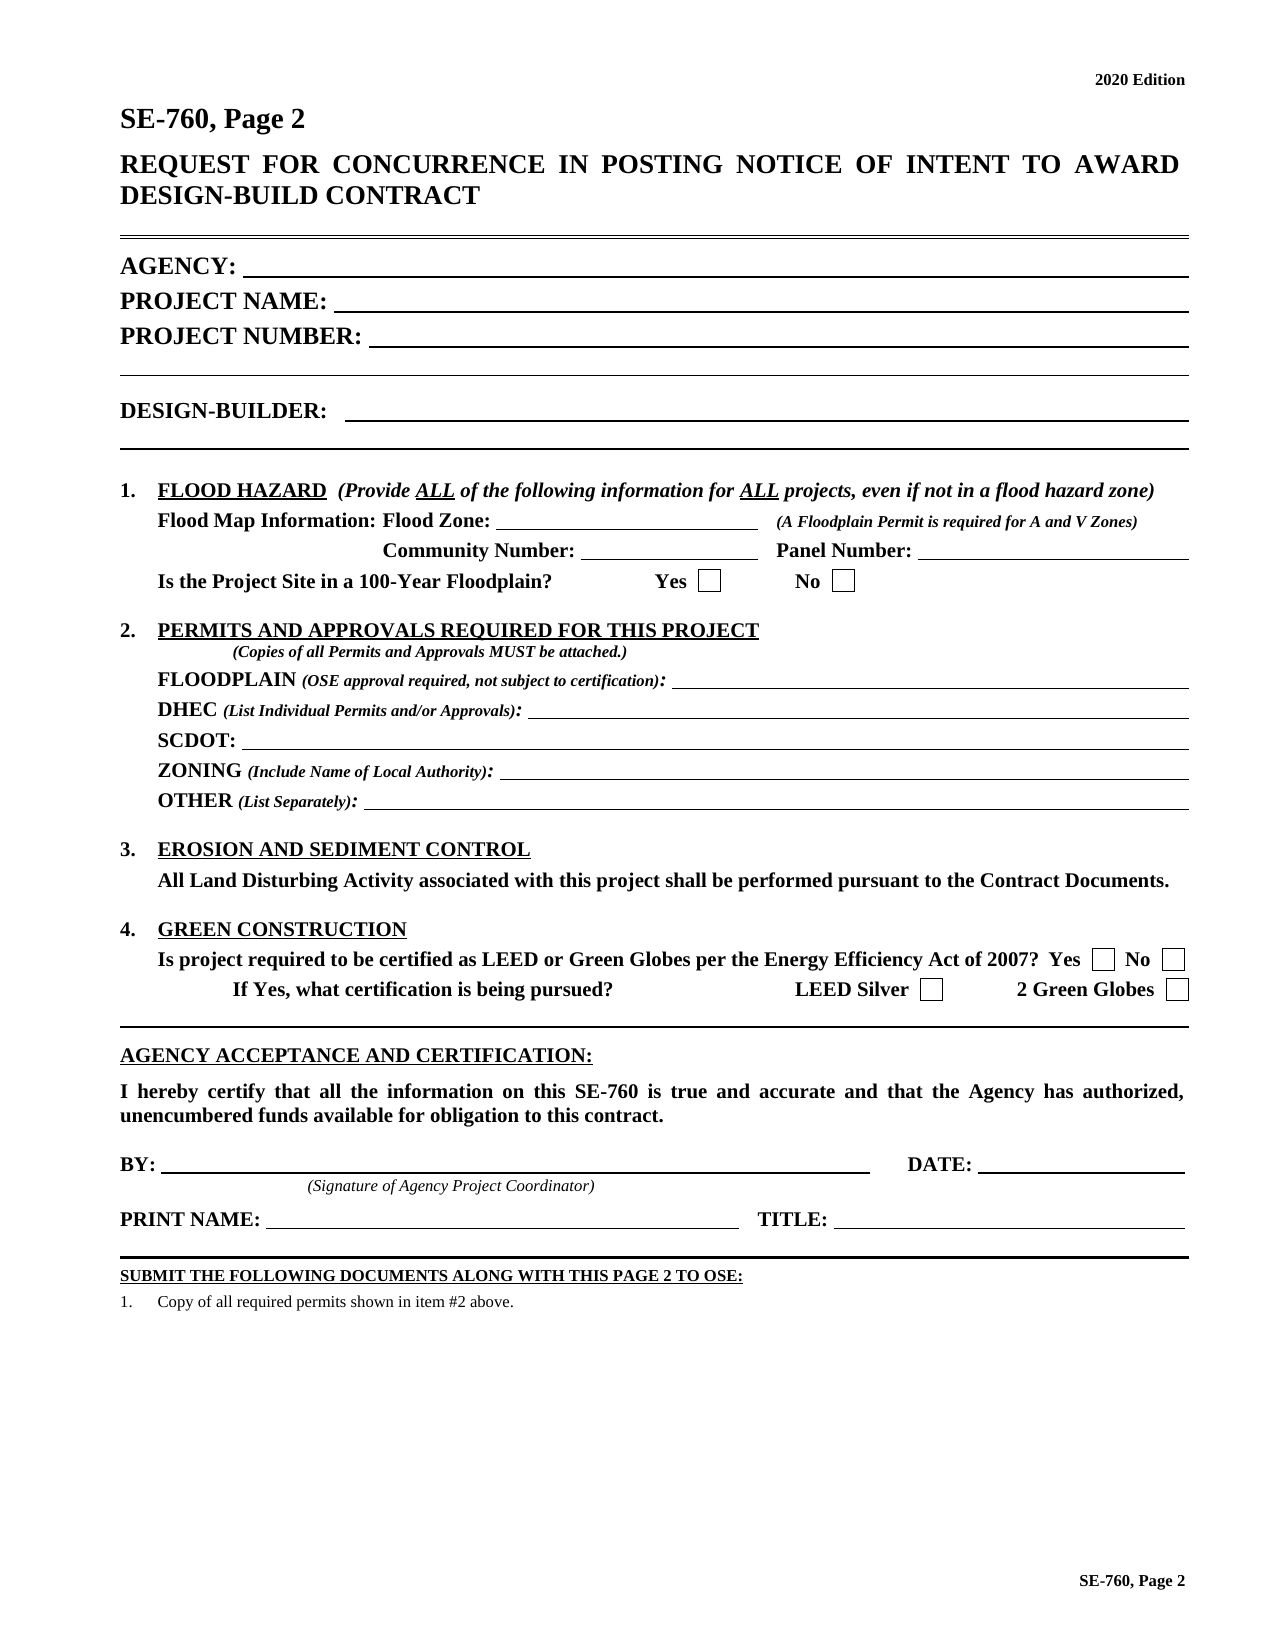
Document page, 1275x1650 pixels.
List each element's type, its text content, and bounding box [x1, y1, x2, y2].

list FLOOD HAZARD (Provide ALL of the following information for ALL projects, even if not in a flood hazard zone) [120, 478, 1185, 502]
text AGENCY ACCEPTANCE AND CERTIFICATION: [120, 1043, 1185, 1067]
text Community Number: Panel Number: [382, 538, 1185, 562]
text If Yes, what certification is being pursued? LEED Silver 2 Green Globes [232, 977, 1185, 1001]
list PERMITS AND APPROVALS REQUIRED FOR THIS PROJECT [120, 618, 1185, 642]
text AGENCY: [120, 251, 1185, 280]
text DESIGN-BUILDER: [120, 397, 1185, 424]
list Copy of all required permits shown in item #2 above. [120, 1292, 1185, 1311]
text PRINT NAME: TITLE: [120, 1207, 1185, 1231]
text PROJECT NUMBER: [120, 321, 1185, 350]
text SE-760, Page 2 [120, 102, 1185, 135]
text SCDOT: [157, 728, 1185, 752]
text PROJECT NAME: [120, 286, 1185, 315]
text ZONING (Include Name of Local Authority): [157, 758, 1185, 782]
text Is the Project Site in a 100-Year Floodplain? Yes No [157, 568, 1185, 593]
text OTHER (List Separately): [157, 788, 1185, 812]
text (Copies of all Permits and Approvals MUST be attached.) [120, 642, 1185, 661]
text (Signature of Agency Project Coordinator) [307, 1176, 1185, 1195]
text DHEC (List Individual Permits and/or Approvals): [157, 697, 1185, 721]
text 3. EROSION AND SEDIMENT CONTROL [120, 837, 1185, 861]
text Flood Map Information: Flood Zone: (A Floodplain Permit is required for A and V Zones) [157, 508, 1185, 532]
text FLOODPLAIN (OSE approval required, not subject to certification): [157, 667, 1185, 691]
text REQUEST FOR CONCURRENCE IN POSTING NOTICE OF INTENT TO AWARD DESIGN-BUILD CONTRACT [120, 148, 1181, 210]
text SUBMIT THE FOLLOWING DOCUMENTS ALONG WITH THIS PAGE 2 TO OSE: [120, 1266, 1185, 1285]
text 4. GREEN CONSTRUCTION [120, 917, 1185, 941]
text BY: DATE: [120, 1151, 1185, 1176]
text All Land Disturbing Activity associated with this project shall be performed pursuant to the Contract Documents. [157, 868, 1185, 892]
text I hereby certify that all the information on this SE-760 is true and accurate and that the Agency has authorized, unencumbered funds available for obligation to this contract. [120, 1079, 1185, 1127]
text Is project required to be certified as LEED or Green Globes per the Energy Efficiency Act of 2007? Yes No [157, 947, 1185, 971]
